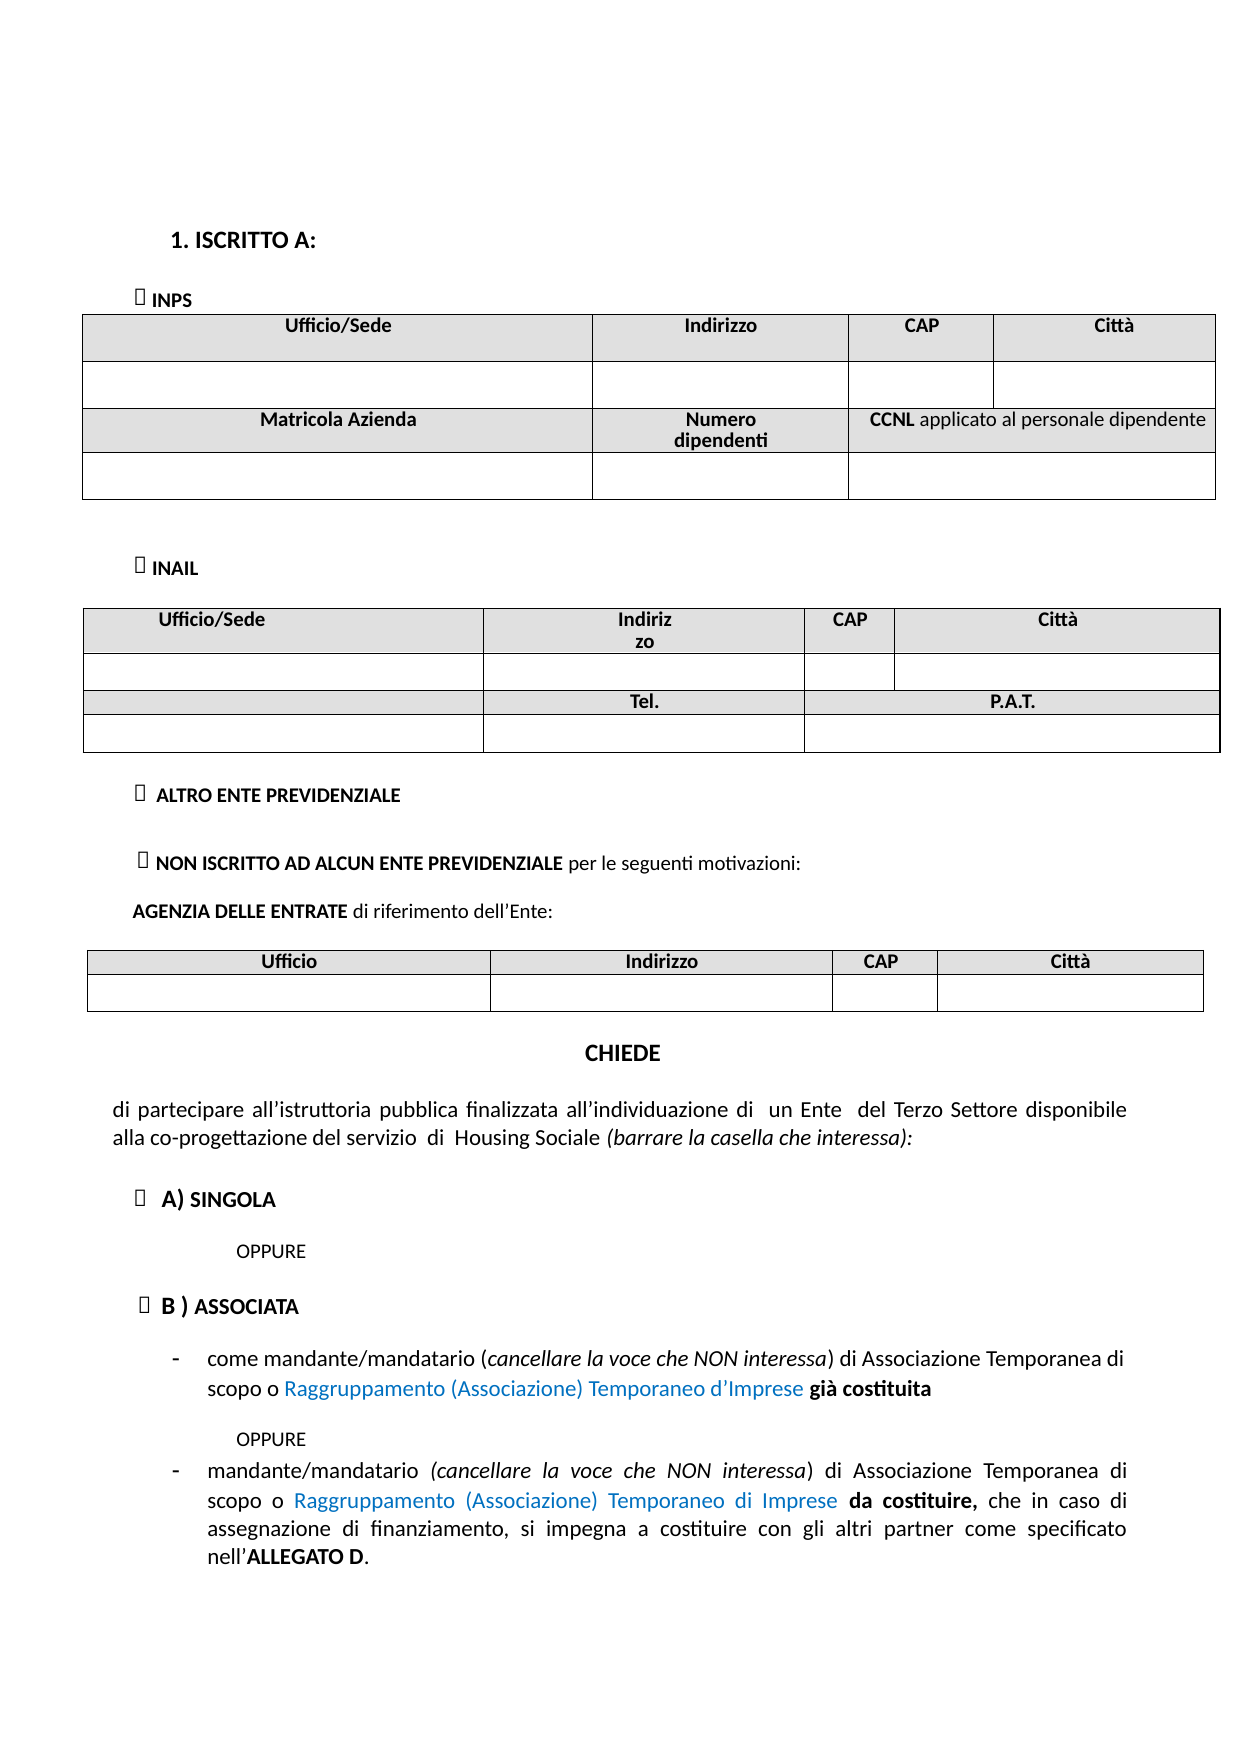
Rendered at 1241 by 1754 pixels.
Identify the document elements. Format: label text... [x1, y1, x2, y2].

text  INPS [133, 281, 1128, 314]
text CHIEDE [585, 1037, 1128, 1068]
text  ALTRO ENTE PREVIDENZIALE [133, 777, 1128, 810]
table_cell P.A.T. [805, 691, 1219, 714]
text  A) SINGOLA [133, 1182, 1128, 1214]
table_cell Numero dipendenti [593, 409, 848, 452]
table_cell [484, 654, 804, 690]
list mandante/mandatario (cancellare la voce che NON interessa) di Associazione Temporanea di scopo o Raggruppamento (Associazione) Temporaneo di Imprese da costituire, che in caso di assegnazione di finanziamento, si impegna a costituire con gli altri partner come specificato nell’ALLEGATO D. [172, 1452, 1128, 1570]
table_cell [849, 362, 993, 407]
text 1. ISCRITTO A: [170, 224, 1128, 255]
text AGENZIA DELLE ENTRATE di riferimento dell’Ente: [132, 898, 1128, 924]
table_cell [83, 362, 592, 407]
table_header CAP [833, 951, 937, 974]
table_header Ufficio [88, 951, 490, 974]
table_cell [994, 362, 1215, 407]
table_header Città [895, 609, 1219, 652]
table_header Ufficio/Sede [84, 609, 483, 652]
table_cell [805, 715, 1219, 752]
text  B ) ASSOCIATA [137, 1288, 1128, 1321]
table_header Indirizzo [484, 609, 804, 652]
table_header CAP [849, 315, 993, 361]
text  NON ISCRITTO AD ALCUN ENTE PREVIDENZIALE per le seguenti motivazioni: [112, 844, 1128, 877]
table_cell [83, 453, 592, 499]
table_cell [805, 654, 894, 690]
table_cell [84, 654, 483, 690]
table_cell [491, 975, 832, 1011]
table_cell [833, 975, 937, 1011]
table_cell [849, 453, 1215, 499]
table_cell [938, 975, 1203, 1011]
table_header Indirizzo [593, 315, 848, 361]
table_header Città [938, 951, 1203, 974]
table_cell Tel. [484, 691, 804, 714]
table_header Città [994, 315, 1215, 361]
text  INAIL [133, 549, 1128, 582]
text OPPURE [236, 1238, 1128, 1263]
list come mandante/mandatario (cancellare la voce che NON interessa) di Associazione Temporanea di scopo o Raggruppamento (Associazione) Temporaneo d’Imprese già costituita [172, 1340, 1128, 1402]
table_header CAP [805, 609, 894, 652]
text di partecipare all’istruttoria pubblica finalizzata all’individuazione di un Ente del Terzo Settore disponibile alla co-progettazione del servizio di Housing Sociale (barrare la casella che interessa): [112, 1095, 1128, 1151]
table_header Ufficio/Sede [83, 315, 592, 361]
table_cell [84, 715, 483, 752]
table_cell [484, 715, 804, 752]
table_cell [593, 453, 848, 499]
text OPPURE [236, 1427, 1128, 1452]
table_cell [84, 691, 483, 714]
table_cell Matricola Azienda [83, 409, 592, 452]
table_cell CCNL applicato al personale dipendente [849, 409, 1215, 452]
table_cell [88, 975, 490, 1011]
table_cell [593, 362, 848, 407]
table_header Indirizzo [491, 951, 832, 974]
table_cell [895, 654, 1219, 690]
